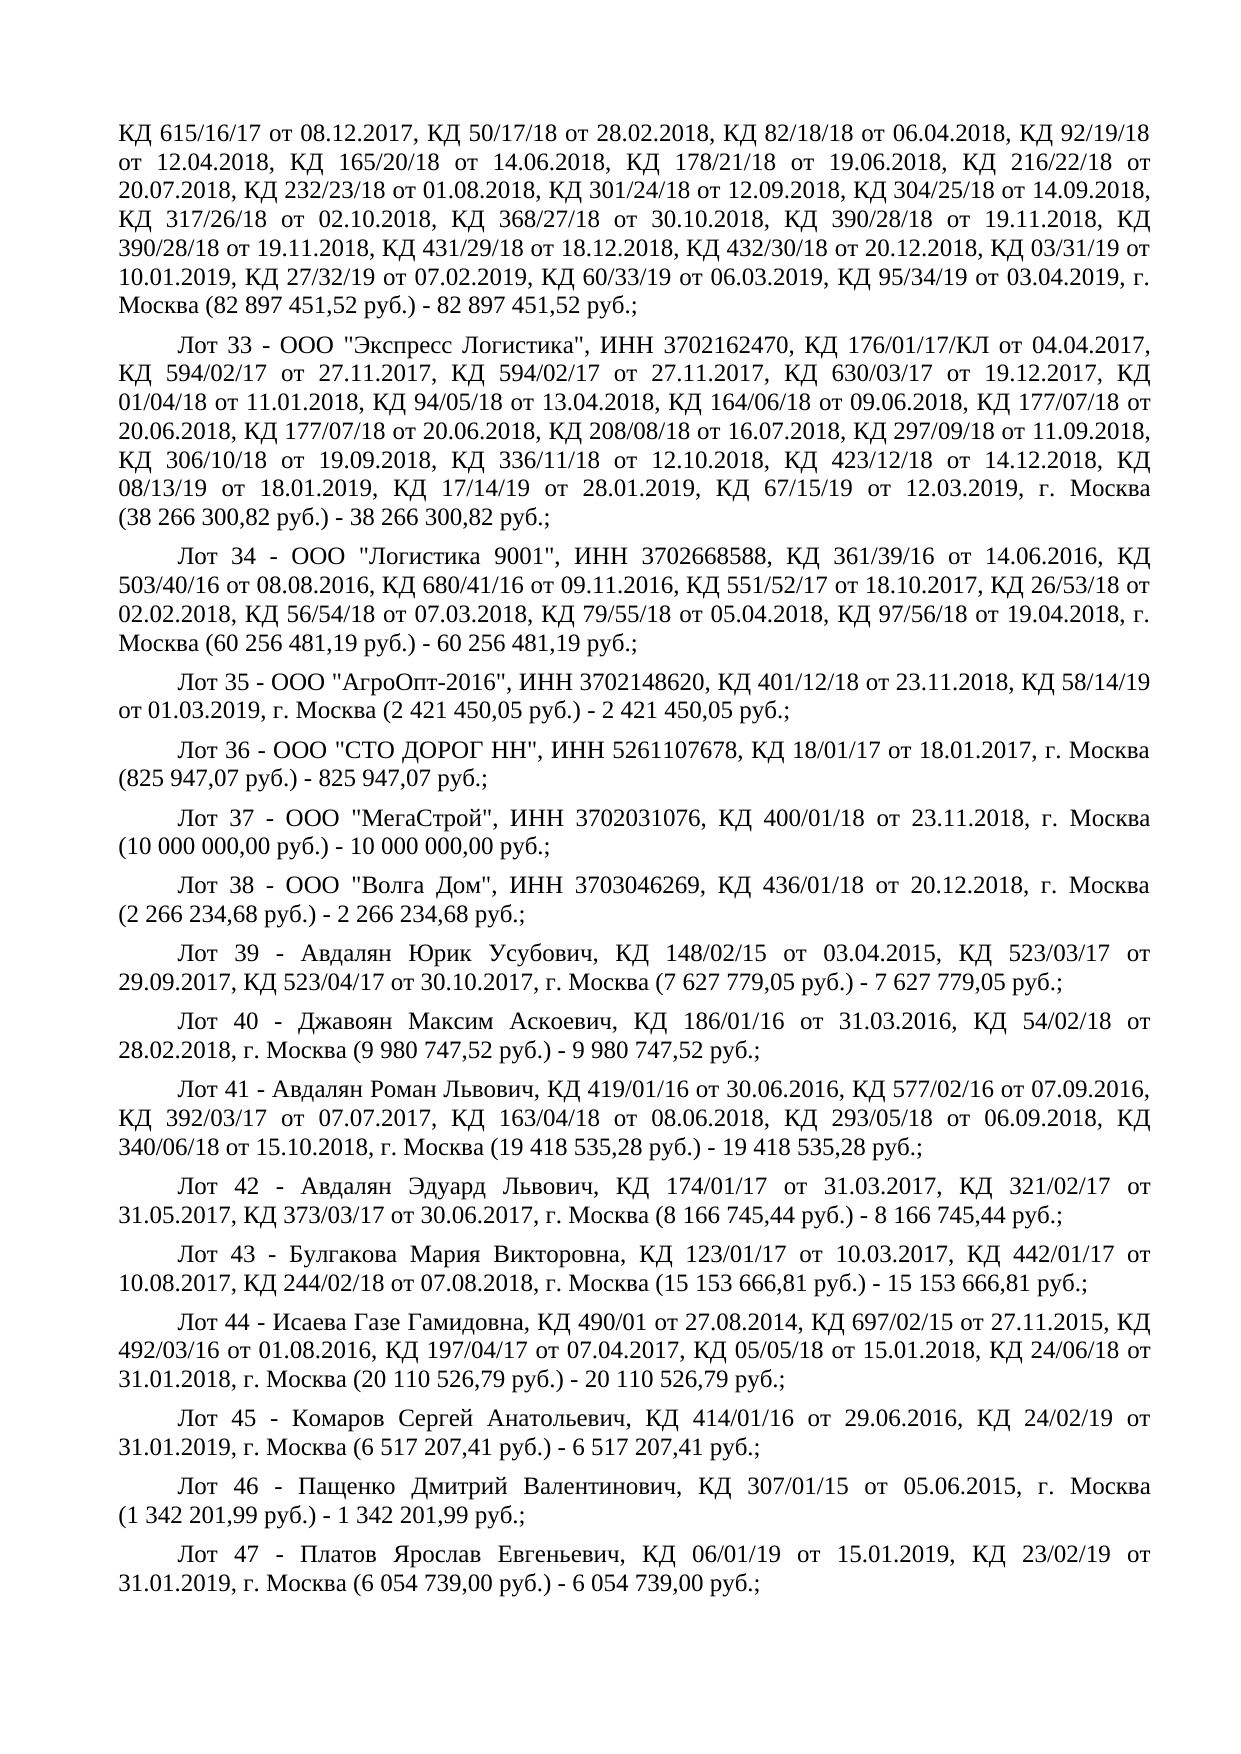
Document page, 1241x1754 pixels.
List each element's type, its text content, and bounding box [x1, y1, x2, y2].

text Лот 39 - Авдалян Юрик Усубович, КД 148/02/15 от 03.04.2015, КД 523/03/17 от 29.09.2017, КД 523/04/17 от 30.10.2017, г. Москва (7 627 779,05 руб.) - 7 627 779,05 руб.; [118, 938, 1151, 996]
text Лот 44 - Исаева Газе Гамидовна, КД 490/01 от 27.08.2014, КД 697/02/15 от 27.11.2015, КД 492/03/16 от 01.08.2016, КД 197/04/17 от 07.04.2017, КД 05/05/18 от 15.01.2018, КД 24/06/18 от 31.01.2018, г. Москва (20 110 526,79 руб.) - 20 110 526,79 руб.; [118, 1307, 1151, 1393]
text Лот 42 - Авдалян Эдуард Львович, КД 174/01/17 от 31.03.2017, КД 321/02/17 от 31.05.2017, КД 373/03/17 от 30.06.2017, г. Москва (8 166 745,44 руб.) - 8 166 745,44 руб.; [118, 1171, 1151, 1228]
text Лот 41 - Авдалян Роман Львович, КД 419/01/16 от 30.06.2016, КД 577/02/16 от 07.09.2016, КД 392/03/17 от 07.07.2017, КД 163/04/18 от 08.06.2018, КД 293/05/18 от 06.09.2018, КД 340/06/18 от 15.10.2018, г. Москва (19 418 535,28 руб.) - 19 418 535,28 руб.; [118, 1074, 1151, 1161]
text Лот 47 - Платов Ярослав Евгеньевич, КД 06/01/19 от 15.01.2019, КД 23/02/19 от 31.01.2019, г. Москва (6 054 739,00 руб.) - 6 054 739,00 руб.; [118, 1539, 1151, 1597]
text Лот 33 - ООО "Экспресс Логистика", ИНН 3702162470, КД 176/01/17/КЛ от 04.04.2017, КД 594/02/17 от 27.11.2017, КД 594/02/17 от 27.11.2017, КД 630/03/17 от 19.12.2017, КД 01/04/18 от 11.01.2018, КД 94/05/18 от 13.04.2018, КД 164/06/18 от 09.06.2018, КД 177/07/18 от 20.06.2018, КД 177/07/18 от 20.06.2018, КД 208/08/18 от 16.07.2018, КД 297/09/18 от 11.09.2018, КД 306/10/18 от 19.09.2018, КД 336/11/18 от 12.10.2018, КД 423/12/18 от 14.12.2018, КД 08/13/19 от 18.01.2019, КД 17/14/19 от 28.01.2019, КД 67/15/19 от 12.03.2019, г. Москва (38 266 300,82 руб.) - 38 266 300,82 руб.; [118, 330, 1151, 531]
text Лот 34 - ООО "Логистика 9001", ИНН 3702668588, КД 361/39/16 от 14.06.2016, КД 503/40/16 от 08.08.2016, КД 680/41/16 от 09.11.2016, КД 551/52/17 от 18.10.2017, КД 26/53/18 от 02.02.2018, КД 56/54/18 от 07.03.2018, КД 79/55/18 от 05.04.2018, КД 97/56/18 от 19.04.2018, г. Москва (60 256 481,19 руб.) - 60 256 481,19 руб.; [118, 541, 1151, 656]
text Лот 37 - ООО "МегаСтрой", ИНН 3702031076, КД 400/01/18 от 23.11.2018, г. Москва (10 000 000,00 руб.) - 10 000 000,00 руб.; [118, 803, 1151, 860]
text Лот 46 - Пащенко Дмитрий Валентинович, КД 307/01/15 от 05.06.2015, г. Москва (1 342 201,99 руб.) - 1 342 201,99 руб.; [118, 1471, 1151, 1529]
text Лот 38 - ООО "Волга Дом", ИНН 3703046269, КД 436/01/18 от 20.12.2018, г. Москва (2 266 234,68 руб.) - 2 266 234,68 руб.; [118, 871, 1151, 928]
text Лот 35 - ООО "АгроОпт-2016", ИНН 3702148620, КД 401/12/18 от 23.11.2018, КД 58/14/19 от 01.03.2019, г. Москва (2 421 450,05 руб.) - 2 421 450,05 руб.; [118, 667, 1151, 724]
text Лот 36 - ООО "СТО ДОРОГ НН", ИНН 5261107678, КД 18/01/17 от 18.01.2017, г. Москва (825 947,07 руб.) - 825 947,07 руб.; [118, 735, 1151, 792]
text Лот 45 - Комаров Сергей Анатольевич, КД 414/01/16 от 29.06.2016, КД 24/02/19 от 31.01.2019, г. Москва (6 517 207,41 руб.) - 6 517 207,41 руб.; [118, 1403, 1151, 1461]
text Лот 43 - Булгакова Мария Викторовна, КД 123/01/17 от 10.03.2017, КД 442/01/17 от 10.08.2017, КД 244/02/18 от 07.08.2018, г. Москва (15 153 666,81 руб.) - 15 153 666,81 руб.; [118, 1239, 1151, 1296]
text Лот 40 - Джавоян Максим Аскоевич, КД 186/01/16 от 31.03.2016, КД 54/02/18 от 28.02.2018, г. Москва (9 980 747,52 руб.) - 9 980 747,52 руб.; [118, 1006, 1151, 1064]
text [118, 118, 1151, 319]
